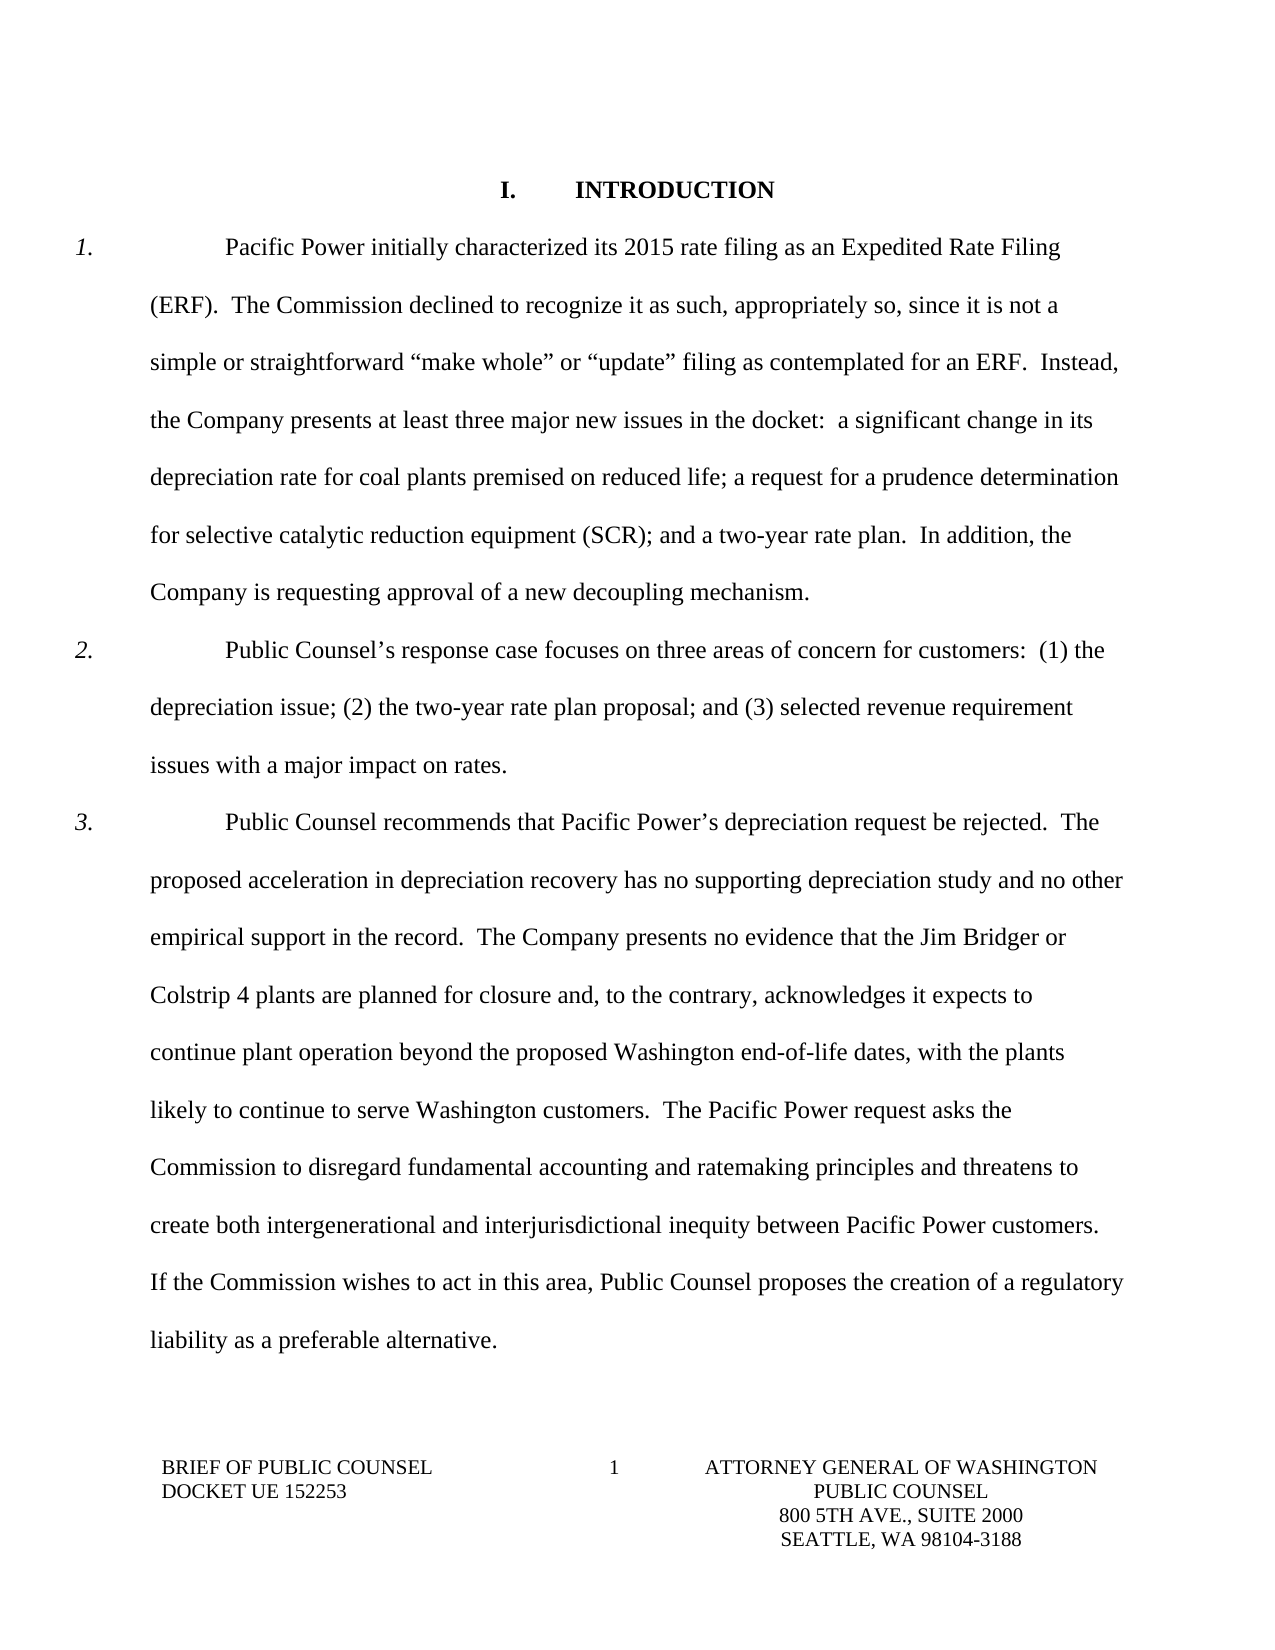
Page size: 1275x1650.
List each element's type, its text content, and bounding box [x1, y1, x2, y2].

subtitle INTRODUCTION [150, 175, 1125, 204]
text Public Counsel recommends that Pacific Power’s depreciation request be rejected. The proposed acceleration in depreciation recovery has no supporting depreciation study and no other empirical support in the record. The Company presents no evidence that the Jim Bridger or Colstrip 4 plants are planned for closure and, to the contrary, acknowledges it expects to continue plant operation beyond the proposed Washington end-of-life dates, with the plants likely to continue to serve Washington customers. The Pacific Power request asks the Commission to disregard fundamental accounting and ratemaking principles and threatens to create both intergenerational and interjurisdictional inequity between Pacific Power customers. If the Commission wishes to act in this area, Public Counsel proposes the creation of a regulatory liability as a preferable alternative. [75, 807, 1125, 1354]
text Public Counsel’s response case focuses on three areas of concern for customers: (1) the depreciation issue; (2) the two-year rate plan proposal; and (3) selected revenue requirement issues with a major impact on rates. [75, 635, 1125, 779]
text Pacific Power initially characterized its 2015 rate filing as an Expedited Rate Filing (ERF). The Commission declined to recognize it as such, appropriately so, since it is not a simple or straightforward “make whole” or “update” filing as contemplated for an ERF. Instead, the Company presents at least three major new issues in the docket: a significant change in its depreciation rate for coal plants premised on reduced life; a request for a prudence determination for selective catalytic reduction equipment (SCR); and a two-year rate plan. In addition, the Company is requesting approval of a new decoupling mechanism. [75, 232, 1125, 606]
